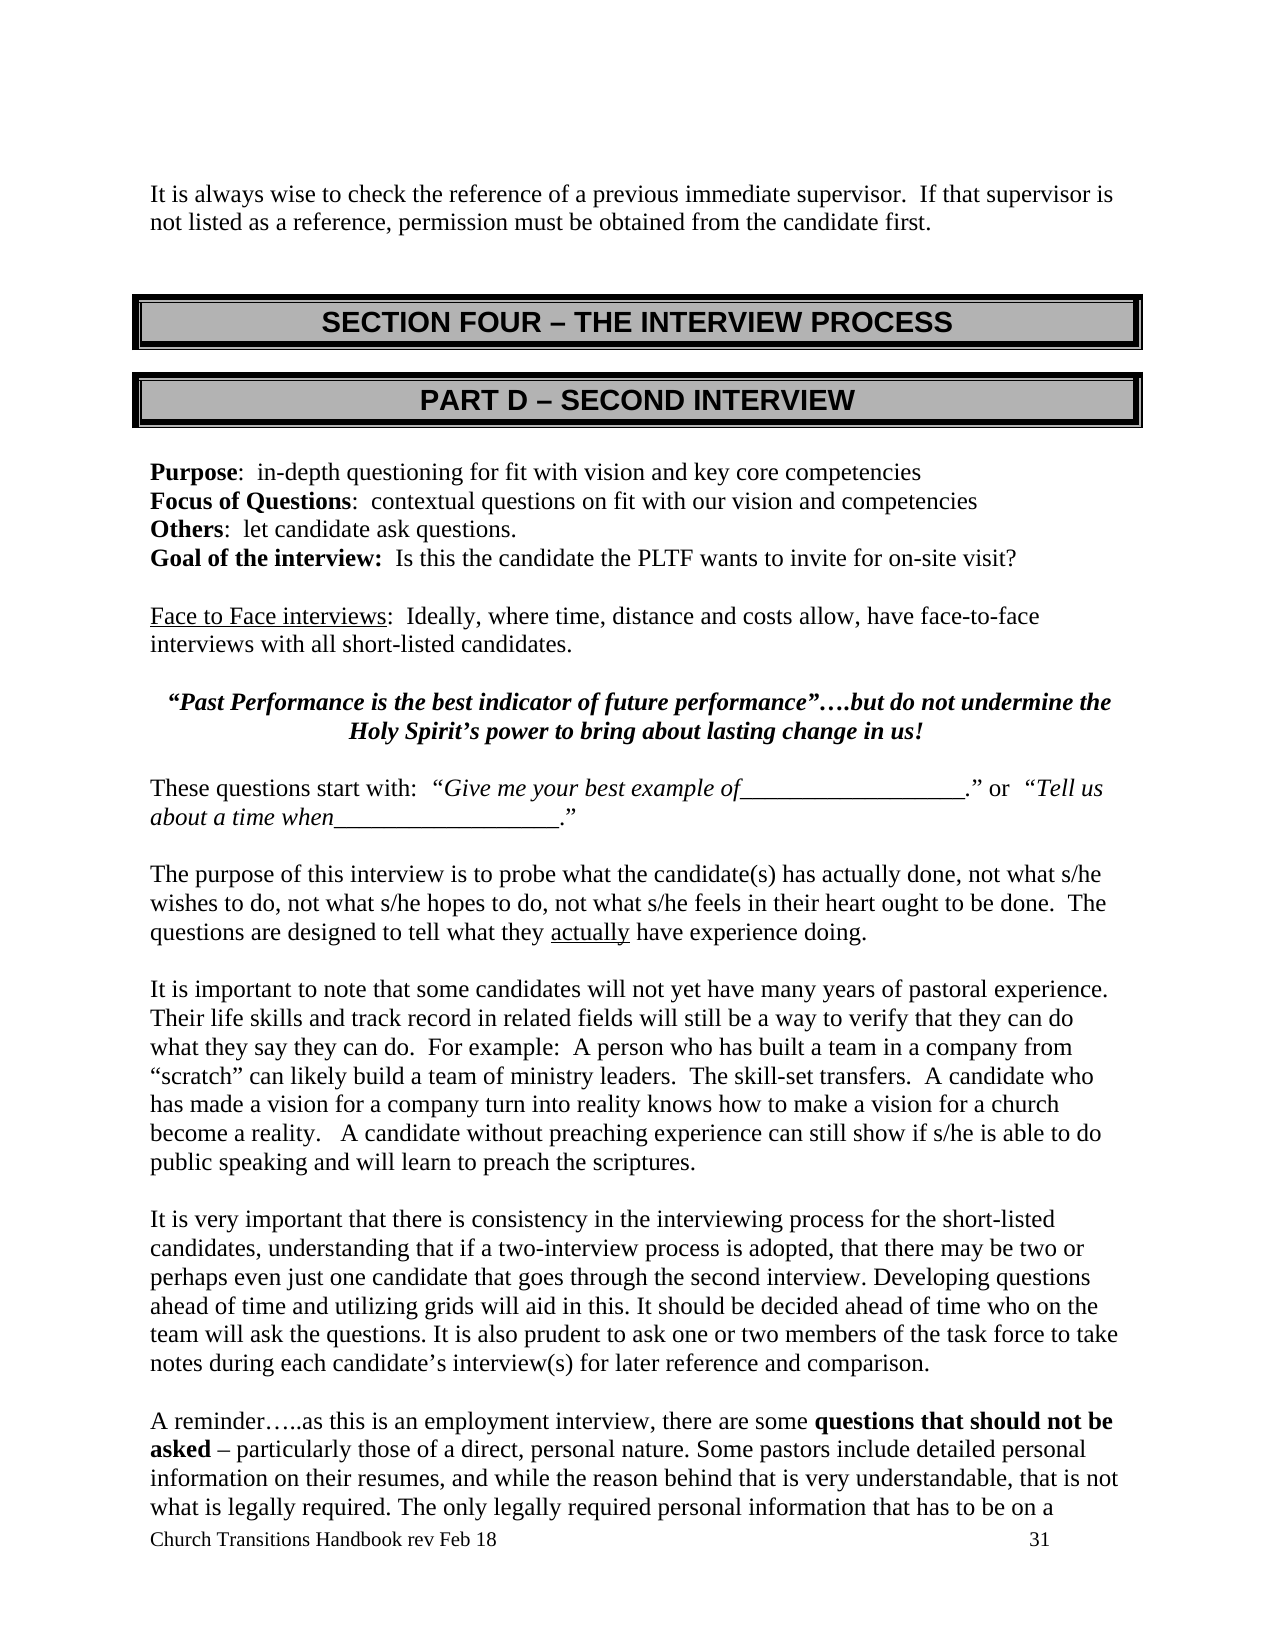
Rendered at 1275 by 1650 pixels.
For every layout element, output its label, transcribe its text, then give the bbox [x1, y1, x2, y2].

text Face to Face interviews: Ideally, where time, distance and costs allow, have face-to-face interviews with all short-listed candidates. [150, 601, 1125, 658]
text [150, 1406, 1125, 1521]
text It is important to note that some candidates will not yet have many years of pastoral experience. Their life skills and track record in related fields will still be a way to verify that they can do what they say they can do. For example: A person who has built a team in a company from “scratch” can likely build a team of ministry leaders. The skill-set transfers. A candidate who has made a vision for a company turn into reality knows how to make a vision for a church become a reality. A candidate without preaching experience can still show if s/he is able to do public speaking and will learn to preach the scriptures. [150, 974, 1125, 1176]
text It is very important that there is consistency in the interviewing process for the short-listed candidates, understanding that if a two-interview process is adopted, that there may be two or perhaps even just one candidate that goes through the second interview. Developing questions ahead of time and utilizing grids will aid in this. It should be decided ahead of time who on the team will ask the questions. It is also prudent to ask one or two members of the task force to take notes during each candidate’s interview(s) for later reference and comparison. [150, 1204, 1125, 1377]
text The purpose of this interview is to probe what the candidate(s) has actually done, not what s/he wishes to do, not what s/he hopes to do, not what s/he feels in their heart ought to be done. The questions are designed to tell what they actually have experience doing. [150, 859, 1125, 946]
text Focus of Questions: contextual questions on fit with our vision and competencies [150, 486, 1125, 514]
text Goal of the interview: Is this the candidate the PLTF wants to invite for on-site visit? [150, 543, 1125, 572]
text Purpose: in-depth questioning for fit with vision and key core competencies [150, 457, 1125, 486]
text “Past Performance is the best indicator of future performance”….but do not undermine the Holy Spirit’s power to bring about lasting change in us! [150, 687, 1125, 744]
text Others: let candidate ask questions. [150, 514, 1125, 543]
text It is always wise to check the reference of a previous immediate supervisor. If that supervisor is not listed as a reference, permission must be obtained from the candidate first. [150, 179, 1125, 236]
text SECTION FOUR – THE INTERVIEW PROCESS [142, 303, 1133, 341]
text PART D – SECOND INTERVIEW [142, 381, 1133, 419]
text These questions start with: “Give me your best example of__________________.” or “Tell us about a time when__________________.” [150, 773, 1125, 831]
